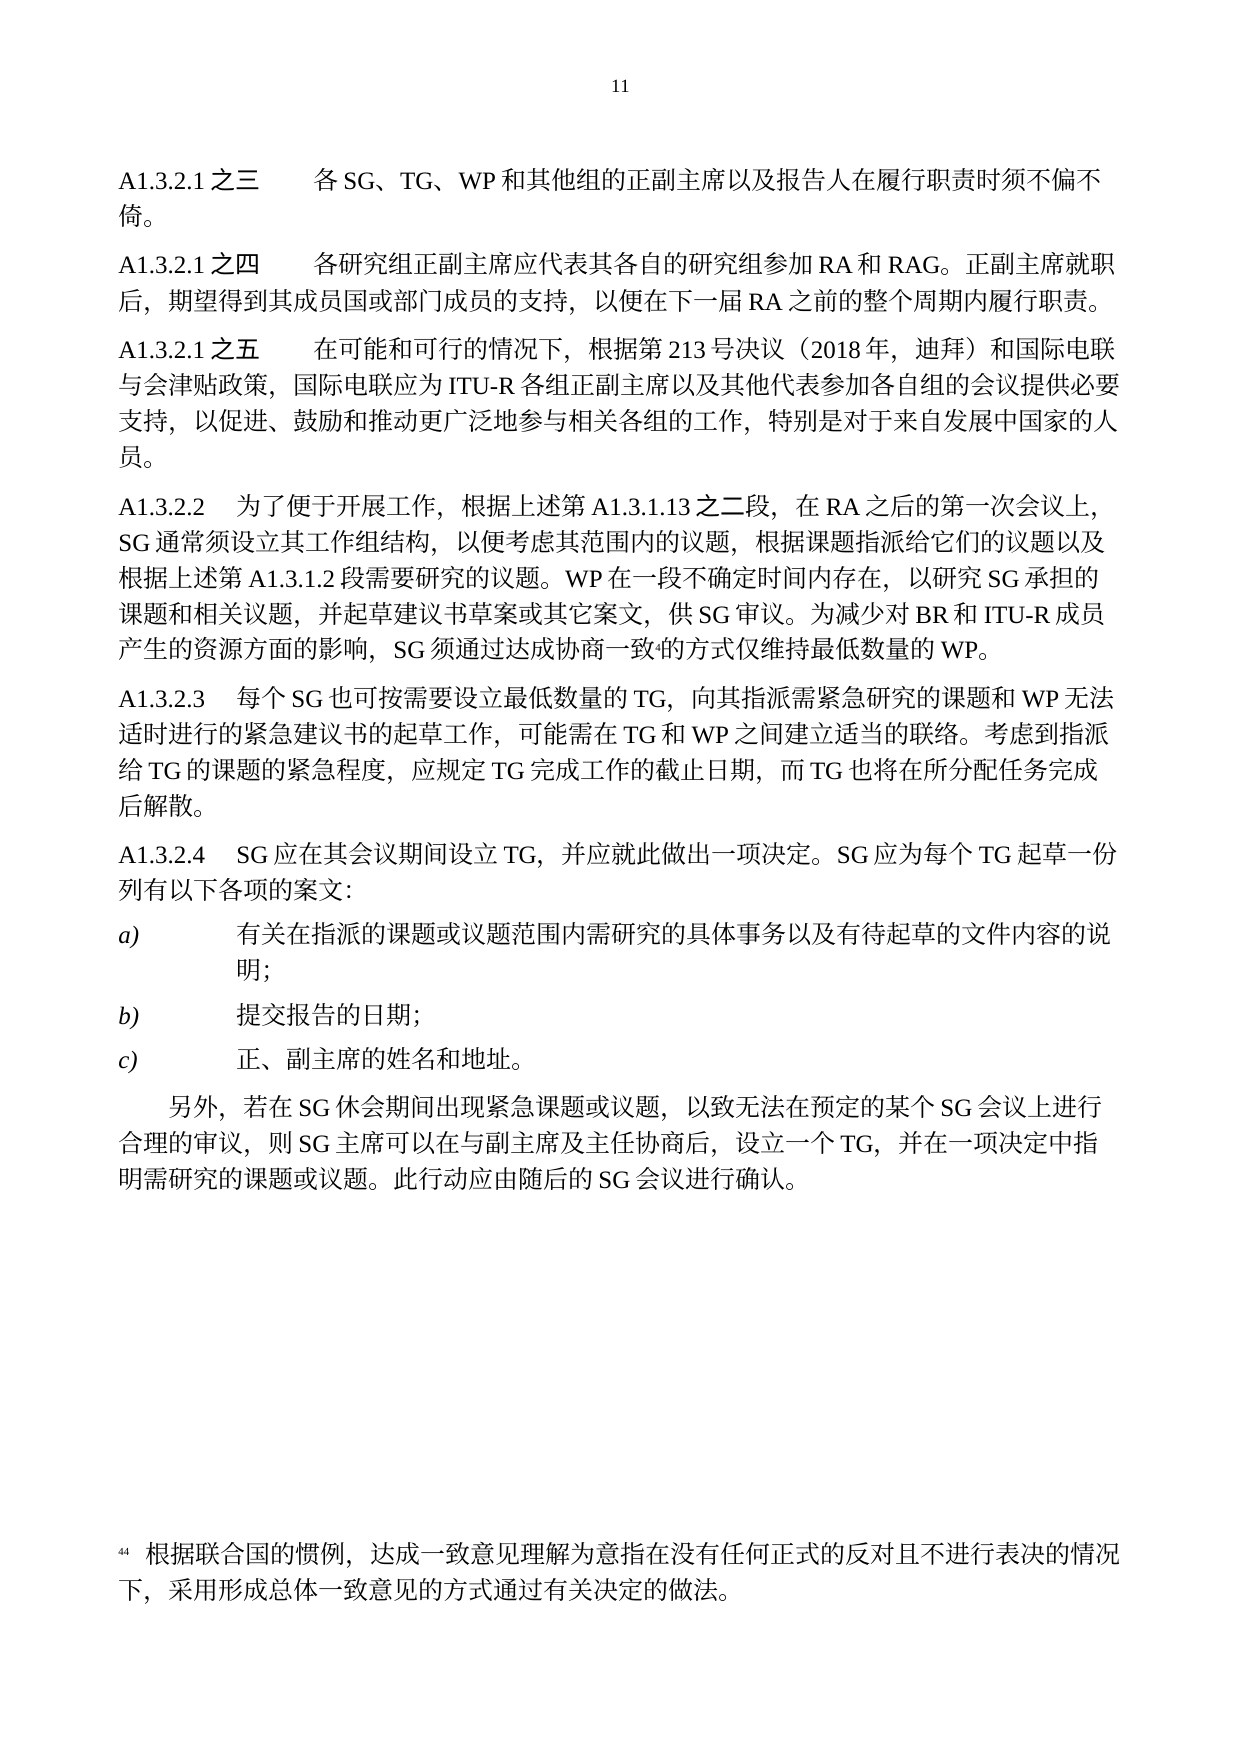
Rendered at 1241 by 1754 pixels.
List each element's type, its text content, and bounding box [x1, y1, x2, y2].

text А1.3.2.1之三 各SG、TG、WP和其他组的正副主席以及报告人在履行职责时须不偏不倚。 [118, 160, 1122, 232]
text A1.3.2.2 为了便于开展工作，根据上述第A1.3.1.13之二段，在RA之后的第一次会议上，SG通常须设立其工作组结构，以便考虑其范围内的议题，根据课题指派给它们的议题以及根据上述第A1.3.1.2段需要研究的议题。WP在一段不确定时间内存在，以研究SG承担的课题和相关议题，并起草建议书草案或其它案文，供SG审议。为减少对BR和ITU-R成员产生的资源方面的影响，SG须通过达成协商一致4的方式仅维持最低数量的WP。 [118, 486, 1122, 666]
text a) 有关在指派的课题或议题范围内需研究的具体事务以及有待起草的文件内容的说明； [118, 915, 1122, 987]
text b) 提交报告的日期； [118, 995, 1122, 1031]
text 另外，若在SG休会期间出现紧急课题或议题，以致无法在预定的某个SG会议上进行合理的审议，则SG主席可以在与副主席及主任协商后，设立一个TG，并在一项决定中指明需研究的课题或议题。此行动应由随后的SG会议进行确认。 [118, 1088, 1122, 1196]
text А1.3.2.1之五 在可能和可行的情况下，根据第213号决议（2018年，迪拜）和国际电联与会津贴政策，国际电联应为ITU-R各组正副主席以及其他代表参加各自组的会议提供必要支持，以促进、鼓励和推动更广泛地参与相关各组的工作，特别是对于来自发展中国家的人员。 [118, 329, 1122, 474]
text А1.3.2.1之四 各研究组正副主席应代表其各自的研究组参加RA和RAG。正副主席就职后，期望得到其成员国或部门成员的支持，以便在下一届RA之前的整个周期内履行职责。 [118, 245, 1122, 317]
text A1.3.2.3 每个SG也可按需要设立最低数量的TG，向其指派需紧急研究的课题和WP无法适时进行的紧急建议书的起草工作，可能需在TG和WP之间建立适当的联络。考虑到指派给TG的课题的紧急程度，应规定TG完成工作的截止日期，而TG也将在所分配任务完成后解散。 [118, 679, 1122, 822]
text c) 正、副主席的姓名和地址。 [118, 1039, 1122, 1076]
text A1.3.2.4 SG应在其会议期间设立TG，并应就此做出一项决定。SG应为每个TG起草一份列有以下各项的案文： [118, 835, 1122, 907]
